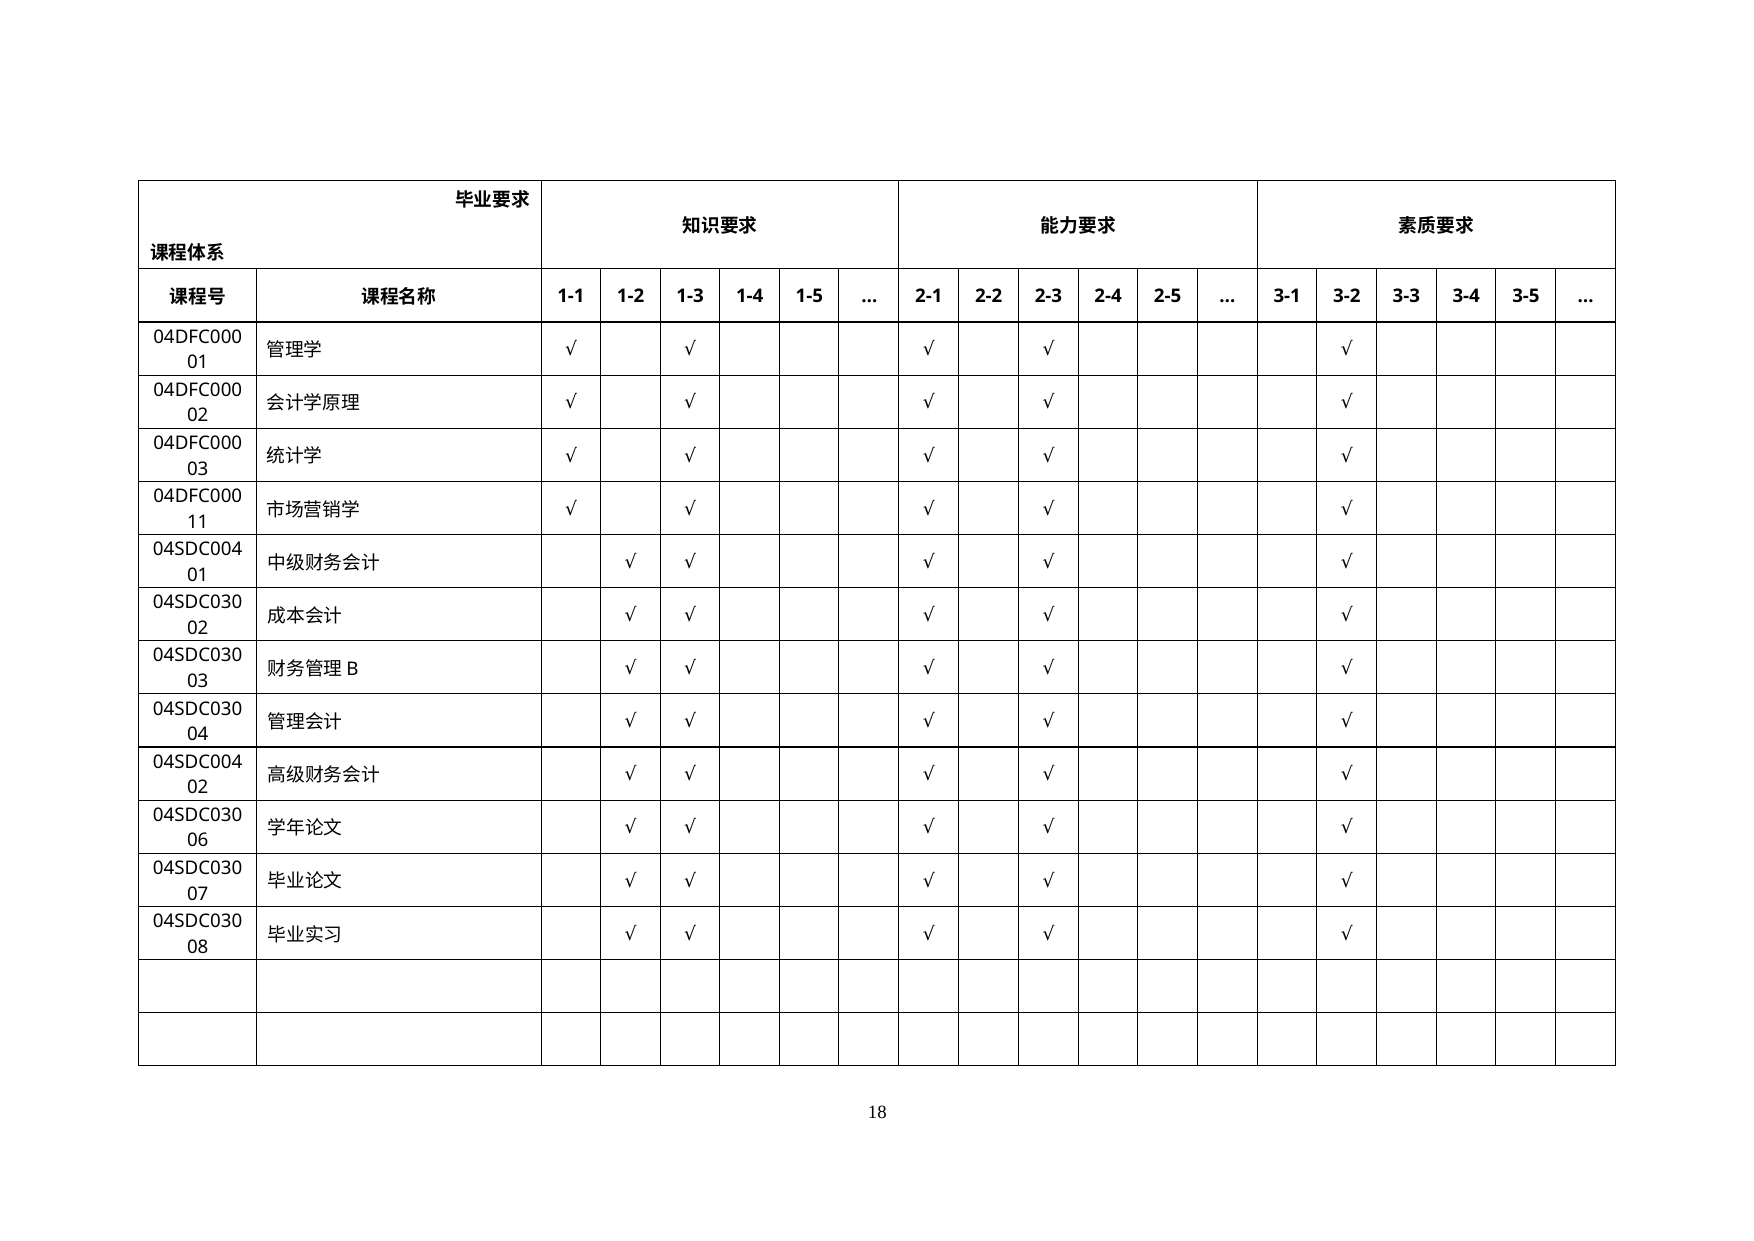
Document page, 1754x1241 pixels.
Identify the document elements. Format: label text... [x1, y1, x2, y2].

table_cell [1258, 1013, 1316, 1065]
table_cell [1556, 907, 1615, 959]
table_cell [1496, 854, 1555, 906]
table_cell [839, 854, 898, 906]
table_cell [720, 588, 779, 640]
table_cell √ [1317, 907, 1376, 959]
table_cell √ [899, 535, 958, 587]
table_cell √ [1317, 429, 1376, 481]
table_cell [1556, 694, 1615, 746]
table_cell 04SDC00401 [139, 535, 256, 587]
table_cell [1437, 429, 1495, 481]
table_cell [839, 535, 898, 587]
table_cell √ [1317, 801, 1376, 853]
table_cell 课程号 [139, 269, 256, 321]
table_cell [1198, 907, 1257, 959]
table_cell 3-3 [1377, 269, 1436, 321]
table_cell [720, 429, 779, 481]
table_cell [1377, 854, 1436, 906]
table_cell [601, 960, 660, 1012]
table_cell [1079, 641, 1137, 693]
table_cell 管理会计 [257, 694, 541, 746]
table_cell [1317, 960, 1376, 1012]
table_cell √ [899, 429, 958, 481]
table_cell √ [601, 641, 660, 693]
table_cell [661, 1013, 719, 1065]
table_cell 04SDC03008 [139, 907, 256, 959]
table_cell [1437, 694, 1495, 746]
table_cell [720, 854, 779, 906]
table_cell [1079, 960, 1137, 1012]
table_cell [839, 588, 898, 640]
table_cell √ [1317, 535, 1376, 587]
table_cell 04SDC03002 [139, 588, 256, 640]
table_cell [1258, 907, 1316, 959]
table_cell [780, 1013, 838, 1065]
table_cell [542, 801, 600, 853]
table_cell √ [661, 748, 719, 799]
table_cell √ [1019, 376, 1078, 428]
table_cell [720, 907, 779, 959]
table_cell [720, 641, 779, 693]
table_cell [601, 482, 660, 534]
table_cell [1496, 907, 1555, 959]
table_cell [959, 748, 1018, 799]
table_cell [839, 801, 898, 853]
table_cell √ [899, 323, 958, 374]
table_cell √ [1019, 588, 1078, 640]
table_cell [1198, 1013, 1257, 1065]
table_cell √ [661, 854, 719, 906]
table_cell 2-4 [1079, 269, 1137, 321]
table_cell √ [661, 429, 719, 481]
table_cell [1377, 376, 1436, 428]
table_cell √ [1019, 535, 1078, 587]
table_cell 3-4 [1437, 269, 1495, 321]
table_cell 市场营销学 [257, 482, 541, 534]
table_cell [542, 588, 600, 640]
table_cell [780, 535, 838, 587]
table_cell 2-3 [1019, 269, 1078, 321]
table_cell √ [899, 376, 958, 428]
table_cell √ [661, 482, 719, 534]
table_cell [1079, 1013, 1137, 1065]
table_cell [1198, 854, 1257, 906]
table_cell [257, 960, 541, 1012]
table_cell [780, 588, 838, 640]
table_cell 财务管理B [257, 641, 541, 693]
table_cell [959, 960, 1018, 1012]
table_cell √ [661, 323, 719, 374]
table_cell 04SDC03007 [139, 854, 256, 906]
table_cell [780, 907, 838, 959]
table_cell [1198, 801, 1257, 853]
table_cell [1377, 588, 1436, 640]
table_cell [1079, 907, 1137, 959]
table_cell [1496, 429, 1555, 481]
table_cell [720, 1013, 779, 1065]
table_cell [899, 1013, 958, 1065]
table_cell [1437, 854, 1495, 906]
table_cell [1138, 907, 1197, 959]
table_cell [1198, 641, 1257, 693]
table_cell [542, 1013, 600, 1065]
table_cell [1138, 694, 1197, 746]
table_cell [139, 960, 256, 1012]
table_cell 1-2 [601, 269, 660, 321]
table_cell √ [899, 907, 958, 959]
table_cell √ [899, 748, 958, 799]
table_cell [601, 429, 660, 481]
table_cell [1317, 1013, 1376, 1065]
table_cell 2-5 [1138, 269, 1197, 321]
table_cell [1556, 641, 1615, 693]
table_cell [1258, 482, 1316, 534]
table_cell [1198, 482, 1257, 534]
table_cell [1258, 588, 1316, 640]
table_cell [1258, 429, 1316, 481]
table_cell [601, 376, 660, 428]
table_cell [1258, 376, 1316, 428]
table_cell √ [1019, 641, 1078, 693]
table_cell [780, 801, 838, 853]
table_cell [1377, 907, 1436, 959]
table_cell [839, 748, 898, 799]
table_cell [1377, 482, 1436, 534]
table_cell [839, 1013, 898, 1065]
table_cell [1496, 641, 1555, 693]
table_cell [1138, 482, 1197, 534]
table_cell √ [661, 535, 719, 587]
table_cell √ [1317, 748, 1376, 799]
table_cell [1437, 801, 1495, 853]
table_cell [959, 641, 1018, 693]
table_cell [839, 641, 898, 693]
table_cell [257, 1013, 541, 1065]
table_cell [1496, 960, 1555, 1012]
table_cell 统计学 [257, 429, 541, 481]
table_cell [1198, 376, 1257, 428]
table_cell [542, 535, 600, 587]
table_cell √ [1019, 854, 1078, 906]
table_cell [1496, 323, 1555, 374]
table_cell [1079, 801, 1137, 853]
table_cell [959, 429, 1018, 481]
table_cell [1377, 960, 1436, 1012]
table_cell [1138, 535, 1197, 587]
table_cell [959, 482, 1018, 534]
table_cell [542, 641, 600, 693]
table_cell [1556, 960, 1615, 1012]
table_cell [1496, 588, 1555, 640]
table_cell [1556, 588, 1615, 640]
table_cell 04DFC00011 [139, 482, 256, 534]
table_cell [1198, 323, 1257, 374]
table_cell √ [1317, 694, 1376, 746]
table_cell [1377, 748, 1436, 799]
table_cell 学年论文 [257, 801, 541, 853]
table_cell 毕业论文 [257, 854, 541, 906]
table_cell … [839, 269, 898, 321]
table_cell [720, 694, 779, 746]
table_cell √ [661, 801, 719, 853]
table_cell [1198, 429, 1257, 481]
table_cell √ [542, 482, 600, 534]
table_cell 2-2 [959, 269, 1018, 321]
table_cell [1437, 907, 1495, 959]
table_cell [1138, 960, 1197, 1012]
table_cell √ [899, 801, 958, 853]
table_cell [1138, 641, 1197, 693]
table_cell [1377, 429, 1436, 481]
table_cell [959, 854, 1018, 906]
table_cell √ [899, 854, 958, 906]
table_cell [542, 907, 600, 959]
table_cell [959, 907, 1018, 959]
table_cell √ [1019, 801, 1078, 853]
table_cell √ [601, 694, 660, 746]
table_cell [839, 907, 898, 959]
table_header 知识要求 [542, 181, 898, 268]
table_cell [959, 588, 1018, 640]
table_cell [1377, 1013, 1436, 1065]
table_cell √ [601, 535, 660, 587]
table_cell [1138, 588, 1197, 640]
table_cell 04DFC00002 [139, 376, 256, 428]
table_cell [1556, 535, 1615, 587]
table_cell [959, 323, 1018, 374]
table_cell [1258, 641, 1316, 693]
table_cell [780, 854, 838, 906]
table_cell [1019, 960, 1078, 1012]
table_cell [1079, 748, 1137, 799]
table_cell [839, 694, 898, 746]
table_cell [1138, 429, 1197, 481]
table_cell [1496, 1013, 1555, 1065]
table_cell 课程名称 [257, 269, 541, 321]
table_cell [1258, 323, 1316, 374]
table_cell [1496, 376, 1555, 428]
table_cell [1258, 960, 1316, 1012]
table_cell [1019, 1013, 1078, 1065]
table_cell [542, 694, 600, 746]
table_cell [1377, 323, 1436, 374]
table_cell [839, 960, 898, 1012]
table_cell √ [1019, 482, 1078, 534]
table_cell [780, 960, 838, 1012]
table_cell [1556, 748, 1615, 799]
table_cell [1556, 801, 1615, 853]
table_cell [1258, 801, 1316, 853]
table_cell 3-1 [1258, 269, 1316, 321]
table_cell [1496, 748, 1555, 799]
table_cell [1496, 694, 1555, 746]
table_cell [720, 376, 779, 428]
table_cell √ [542, 323, 600, 374]
table_cell [1138, 801, 1197, 853]
table_cell [1556, 854, 1615, 906]
table_cell [1079, 535, 1137, 587]
table_cell √ [1317, 323, 1376, 374]
table_cell 1-3 [661, 269, 719, 321]
table_cell [1079, 588, 1137, 640]
table_cell [1198, 748, 1257, 799]
table_cell √ [899, 588, 958, 640]
table_cell [839, 482, 898, 534]
table_cell √ [1317, 376, 1376, 428]
table_cell … [1556, 269, 1615, 321]
table_cell [720, 748, 779, 799]
table_cell [839, 429, 898, 481]
table_cell [780, 482, 838, 534]
table_cell [1437, 1013, 1495, 1065]
table_cell [1198, 588, 1257, 640]
table_cell 管理学 [257, 323, 541, 374]
table_cell 04DFC00003 [139, 429, 256, 481]
table_cell [542, 748, 600, 799]
table_cell [1556, 1013, 1615, 1065]
table_cell [1437, 748, 1495, 799]
table_cell [959, 694, 1018, 746]
table_cell [720, 801, 779, 853]
table_cell [959, 535, 1018, 587]
table_cell [959, 376, 1018, 428]
table_cell √ [661, 641, 719, 693]
table_cell 3-2 [1317, 269, 1376, 321]
table_cell [720, 960, 779, 1012]
table_cell [780, 748, 838, 799]
table_cell √ [1317, 641, 1376, 693]
table_cell 04DFC00001 [139, 323, 256, 374]
table_cell [1377, 535, 1436, 587]
table_cell √ [899, 694, 958, 746]
table_cell [1258, 854, 1316, 906]
table_cell [780, 376, 838, 428]
table_cell √ [661, 694, 719, 746]
table_cell [780, 641, 838, 693]
table_cell √ [601, 854, 660, 906]
table_cell [542, 960, 600, 1012]
table_cell 04SDC03004 [139, 694, 256, 746]
table_cell [899, 960, 958, 1012]
table_cell 1-1 [542, 269, 600, 321]
table_cell [1258, 535, 1316, 587]
table_cell √ [1019, 694, 1078, 746]
table_header 素质要求 [1258, 181, 1615, 268]
table_cell [1258, 748, 1316, 799]
table_cell [1496, 535, 1555, 587]
table_cell [1079, 323, 1137, 374]
table_cell 中级财务会计 [257, 535, 541, 587]
table_cell [780, 429, 838, 481]
table_cell [1079, 376, 1137, 428]
table_cell √ [601, 801, 660, 853]
table_cell √ [661, 376, 719, 428]
table_cell 04SDC03003 [139, 641, 256, 693]
table_cell [1496, 801, 1555, 853]
table_cell [601, 323, 660, 374]
table_cell √ [1019, 748, 1078, 799]
table_cell [780, 323, 838, 374]
table_cell √ [1317, 854, 1376, 906]
table_cell [780, 694, 838, 746]
table_cell [139, 1013, 256, 1065]
table_cell 会计学原理 [257, 376, 541, 428]
table_cell 成本会计 [257, 588, 541, 640]
table_cell [661, 960, 719, 1012]
table_cell [1556, 482, 1615, 534]
table_cell 毕业实习 [257, 907, 541, 959]
table_cell [1198, 535, 1257, 587]
table_header 能力要求 [899, 181, 1257, 268]
table_cell [1437, 323, 1495, 374]
table_cell 3-5 [1496, 269, 1555, 321]
table_cell [601, 1013, 660, 1065]
table_cell √ [601, 907, 660, 959]
table_cell [959, 1013, 1018, 1065]
table_cell √ [661, 588, 719, 640]
table_cell [1079, 694, 1137, 746]
table_cell √ [601, 748, 660, 799]
table_cell √ [899, 641, 958, 693]
table_cell [1079, 482, 1137, 534]
table_cell [1377, 801, 1436, 853]
table_cell 高级财务会计 [257, 748, 541, 799]
table_cell √ [1317, 482, 1376, 534]
table_cell √ [1019, 907, 1078, 959]
table_cell [1138, 1013, 1197, 1065]
table_cell 1-5 [780, 269, 838, 321]
table_cell √ [1019, 323, 1078, 374]
table_cell [720, 535, 779, 587]
table_cell [1198, 694, 1257, 746]
table_cell [1437, 641, 1495, 693]
table_cell [839, 376, 898, 428]
table_cell [1138, 323, 1197, 374]
table_cell [1437, 960, 1495, 1012]
table_cell 1-4 [720, 269, 779, 321]
table_cell [1437, 376, 1495, 428]
table_cell [1496, 482, 1555, 534]
table_cell … [1198, 269, 1257, 321]
table_cell [720, 482, 779, 534]
table_cell [1377, 641, 1436, 693]
table_cell 04SDC00402 [139, 748, 256, 799]
table_cell 04SDC03006 [139, 801, 256, 853]
table_cell [1138, 376, 1197, 428]
table_cell [1198, 960, 1257, 1012]
table_cell [1556, 323, 1615, 374]
table_cell 2-1 [899, 269, 958, 321]
table_cell [1437, 482, 1495, 534]
table_cell √ [601, 588, 660, 640]
table_cell [1437, 588, 1495, 640]
table_cell [1258, 694, 1316, 746]
table_cell [1377, 694, 1436, 746]
table_cell √ [542, 376, 600, 428]
table_cell [1138, 854, 1197, 906]
table_cell [1437, 535, 1495, 587]
table_cell [1556, 376, 1615, 428]
table_cell √ [542, 429, 600, 481]
table_cell [1079, 429, 1137, 481]
table_cell √ [899, 482, 958, 534]
table_cell √ [1019, 429, 1078, 481]
table_cell [1079, 854, 1137, 906]
table_cell [1138, 748, 1197, 799]
table_cell √ [661, 907, 719, 959]
table_cell √ [1317, 588, 1376, 640]
table_cell [839, 323, 898, 374]
table_cell [959, 801, 1018, 853]
table_cell [1556, 429, 1615, 481]
table_cell [720, 323, 779, 374]
table_header 毕业要求 课程体系 [139, 181, 541, 268]
table_cell [542, 854, 600, 906]
